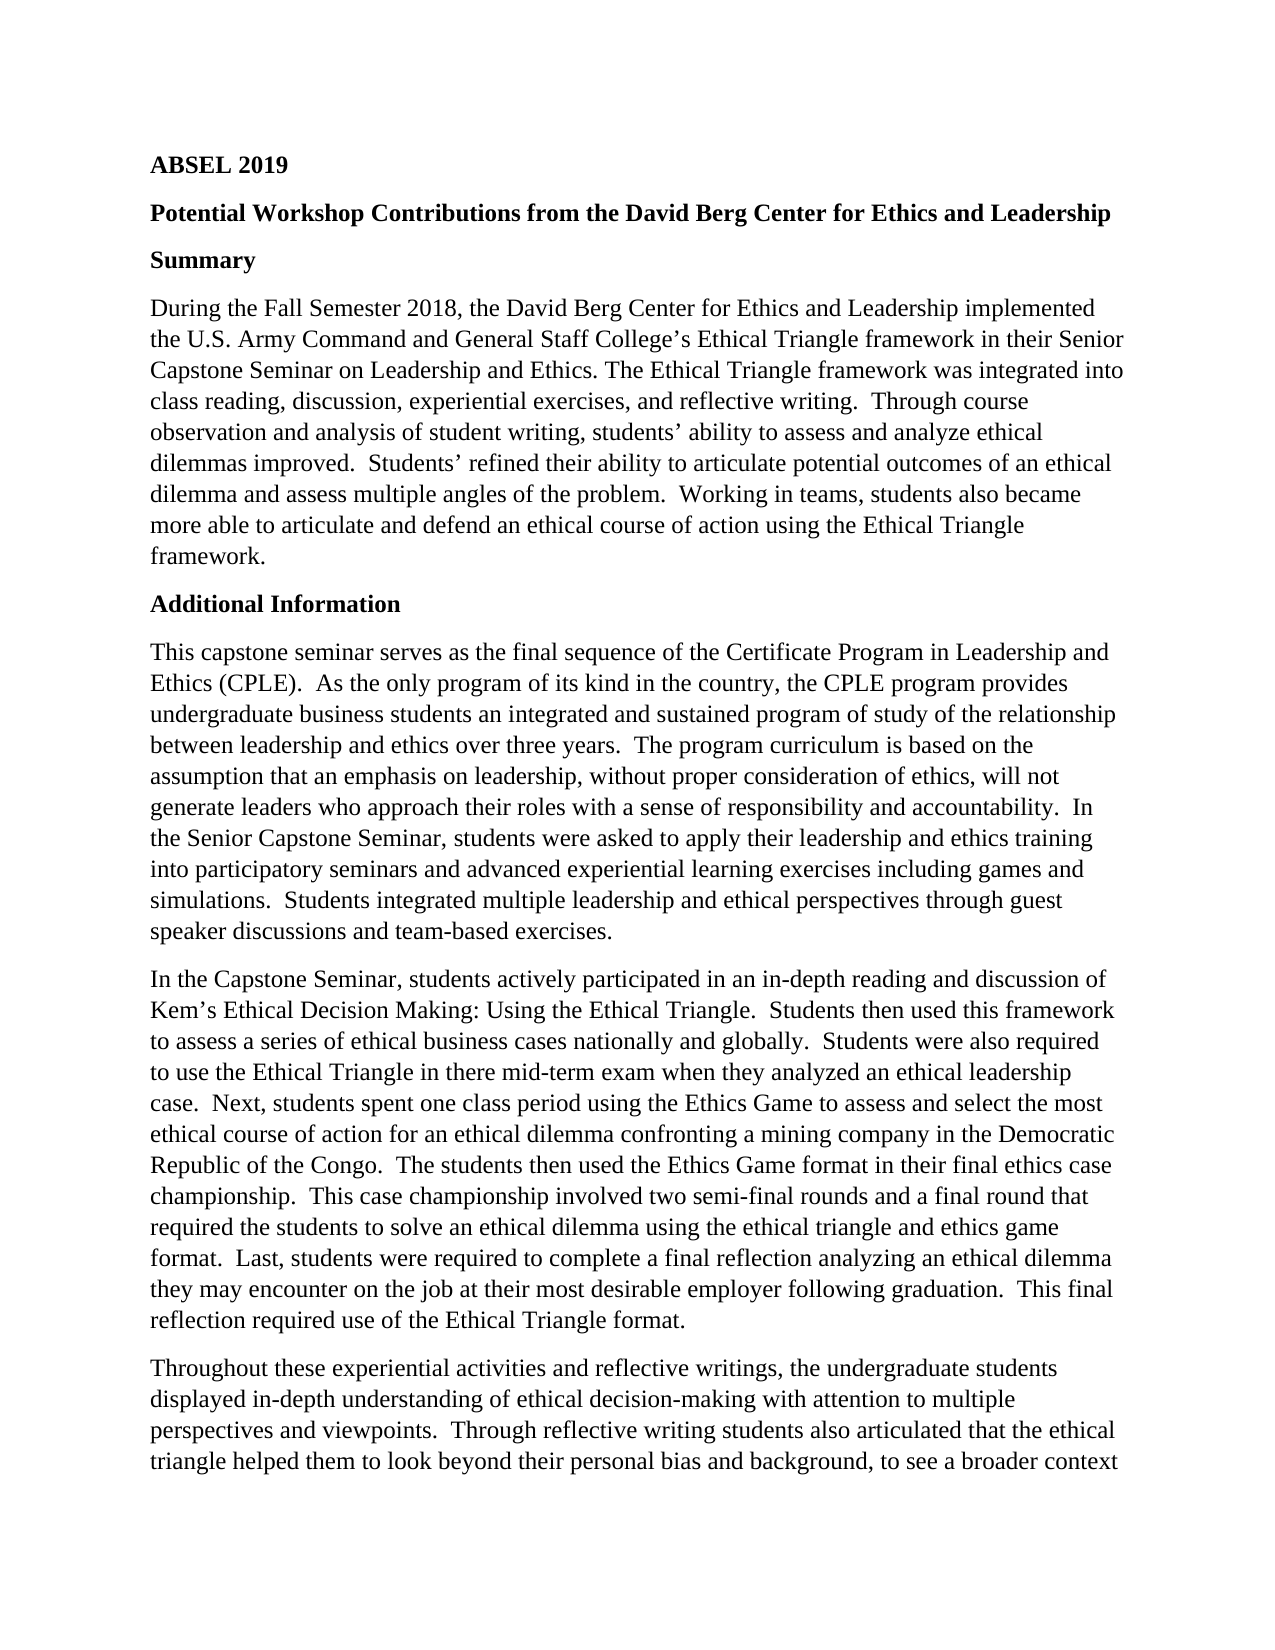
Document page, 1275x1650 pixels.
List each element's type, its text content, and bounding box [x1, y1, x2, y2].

text This capstone seminar serves as the final sequence of the Certificate Program in Leadership and Ethics (CPLE). As the only program of its kind in the country, the CPLE program provides undergraduate business students an integrated and sustained program of study of the relationship between leadership and ethics over three years. The program curriculum is based on the assumption that an emphasis on leadership, without proper consideration of ethics, will not generate leaders who approach their roles with a sense of responsibility and accountability. In the Senior Capstone Seminar, students were asked to apply their leadership and ethics training into participatory seminars and advanced experiential learning exercises including games and simulations. Students integrated multiple leadership and ethical perspectives through guest speaker discussions and team-based exercises. [150, 637, 1125, 945]
text During the Fall Semester 2018, the David Berg Center for Ethics and Leadership implemented the U.S. Army Command and General Staff College’s Ethical Triangle framework in their Senior Capstone Seminar on Leadership and Ethics. The Ethical Triangle framework was integrated into class reading, discussion, experiential exercises, and reflective writing. Through course observation and analysis of student writing, students’ ability to assess and analyze ethical dilemmas improved. Students’ refined their ability to articulate potential outcomes of an ethical dilemma and assess multiple angles of the problem. Working in teams, students also became more able to articulate and defend an ethical course of action using the Ethical Triangle framework. [150, 293, 1125, 570]
text In the Capstone Seminar, students actively participated in an in-depth reading and discussion of Kem’s Ethical Decision Making: Using the Ethical Triangle. Students then used this framework to assess a series of ethical business cases nationally and globally. Students were also required to use the Ethical Triangle in there mid-term exam when they analyzed an ethical leadership case. Next, students spent one class period using the Ethics Game to assess and select the most ethical course of action for an ethical dilemma confronting a mining company in the Democratic Republic of the Congo. The students then used the Ethics Game format in their final ethics case championship. This case championship involved two semi-final rounds and a final round that required the students to solve an ethical dilemma using the ethical triangle and ethics game format. Last, students were required to complete a final reflection analyzing an ethical dilemma they may encounter on the job at their most desirable employer following graduation. This final reflection required use of the Ethical Triangle format. [150, 964, 1125, 1334]
text ABSEL 2019 [150, 150, 1125, 179]
text Additional Information [150, 589, 1125, 618]
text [150, 1353, 1125, 1475]
text Summary [150, 245, 1125, 274]
text Potential Workshop Contributions from the David Berg Center for Ethics and Leadership [150, 198, 1125, 226]
